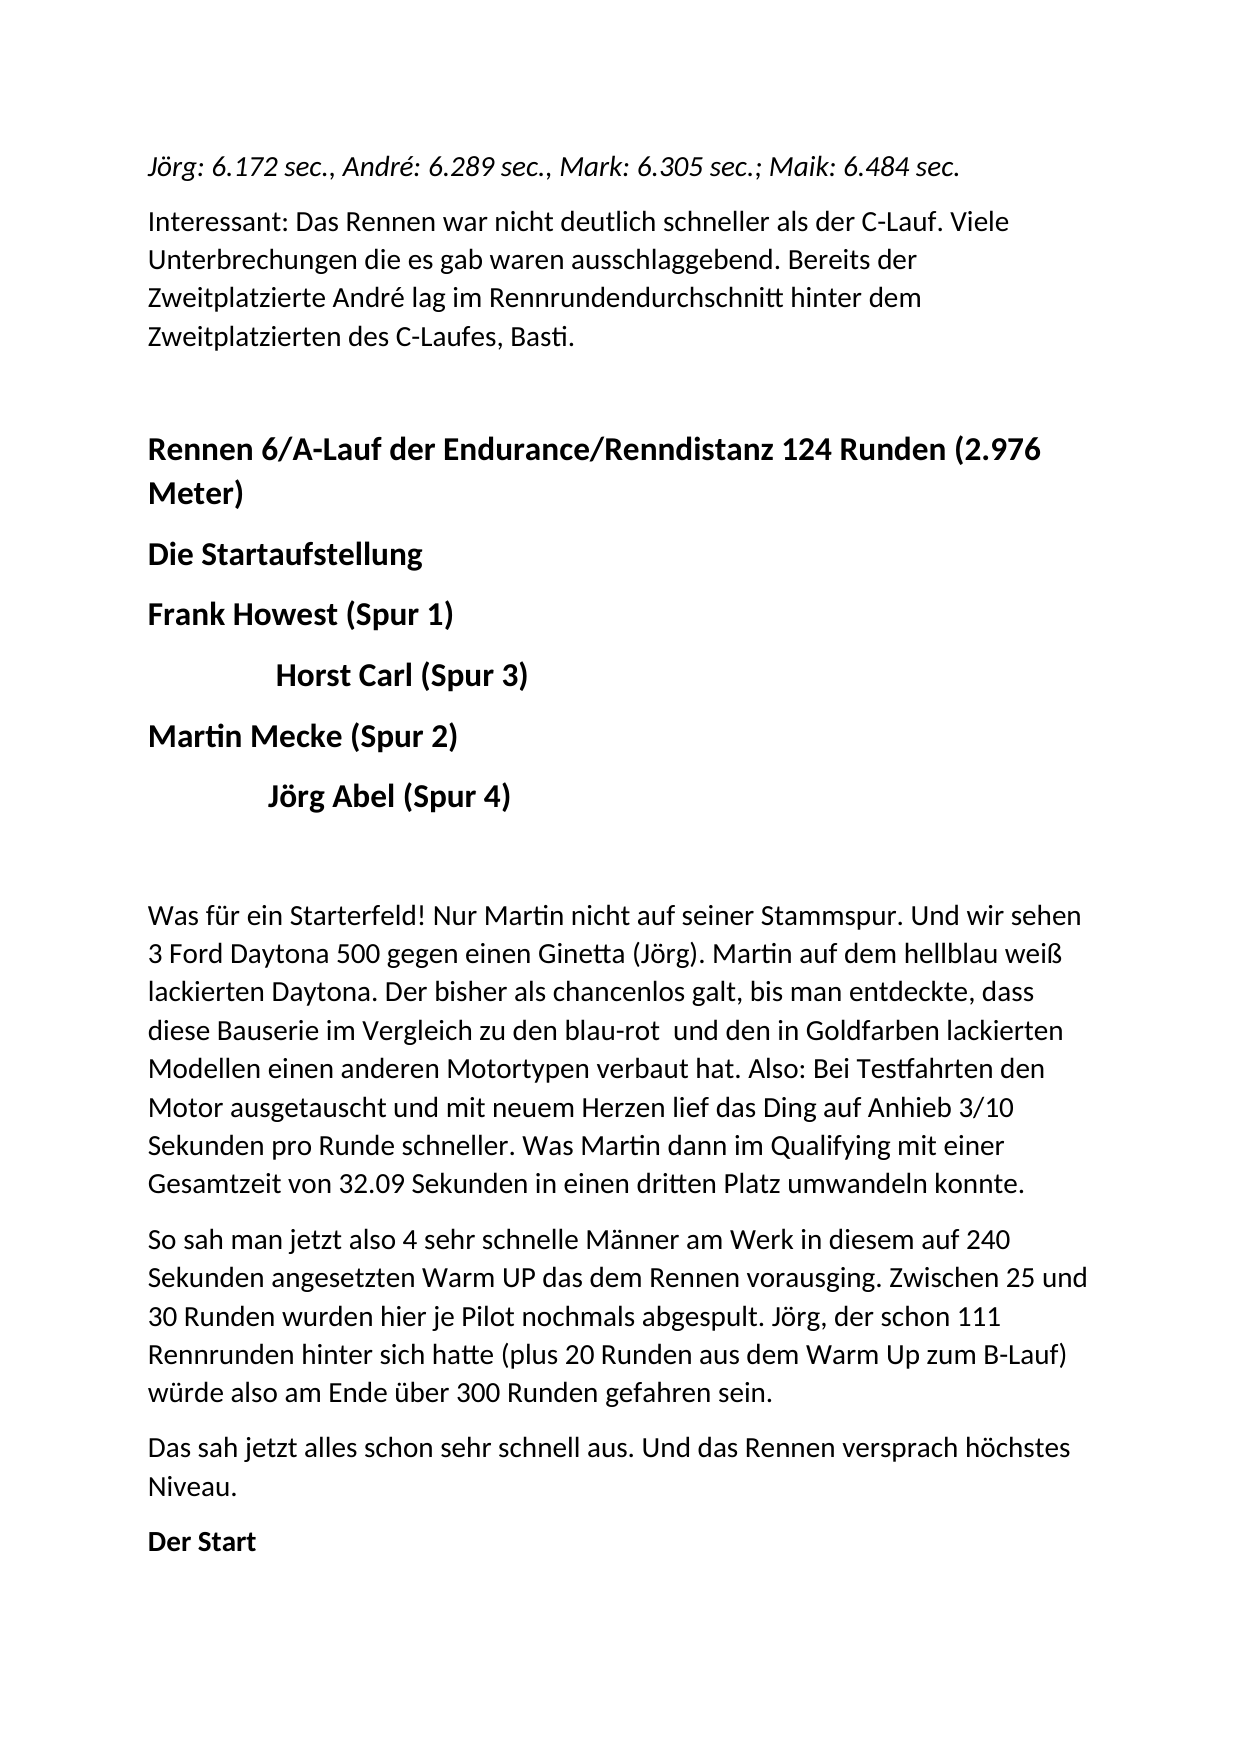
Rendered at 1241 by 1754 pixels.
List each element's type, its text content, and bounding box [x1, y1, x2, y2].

text Das sah jetzt alles schon sehr schnell aus. Und das Rennen versprach höchstes Niveau. [148, 1429, 1093, 1504]
text Was für ein Starterfeld! Nur Martin nicht auf seiner Stammspur. Und wir sehen 3 Ford Daytona 500 gegen einen Ginetta (Jörg). Martin auf dem hellblau weiß lackierten Daytona. Der bisher als chancenlos galt, bis man entdeckte, dass diese Bauserie im Vergleich zu den blau-rot und den in Goldfarben lackierten Modellen einen anderen Motortypen verbaut hat. Also: Bei Testfahrten den Motor ausgetauscht und mit neuem Herzen lief das Ding auf Anhieb 3/10 Sekunden pro Runde schneller. Was Martin dann im Qualifying mit einer Gesamtzeit von 32.09 Sekunden in einen dritten Platz umwandeln konnte. [148, 897, 1093, 1201]
text Interessant: Das Rennen war nicht deutlich schneller als der C-Lauf. Viele Unterbrechungen die es gab waren ausschlaggebend. Bereits der Zweitplatzierte André lag im Rennrundendurchschnitt hinter dem Zweitplatzierten des C-Laufes, Basti. [148, 203, 1093, 354]
text Martin Mecke (Spur 2) [148, 715, 1093, 755]
text Der Start [148, 1523, 1093, 1559]
text Horst Carl (Spur 3) [148, 654, 1093, 695]
text So sah man jetzt also 4 sehr schnelle Männer am Werk in diesem auf 240 Sekunden angesetzten Warm UP das dem Rennen vorausging. Zwischen 25 und 30 Runden wurden hier je Pilot nochmals abgespult. Jörg, der schon 111 Rennrunden hinter sich hatte (plus 20 Runden aus dem Warm Up zum B-Lauf) würde also am Ende über 300 Runden gefahren sein. [148, 1221, 1093, 1410]
text Rennen 6/A-Lauf der Endurance/Renndistanz 124 Runden (2.976 Meter) [148, 428, 1093, 513]
text Jörg Abel (Spur 4) [148, 775, 1093, 816]
text Frank Howest (Spur 1) [148, 593, 1093, 634]
text Die Startaufstellung [148, 533, 1093, 573]
text Jörg: 6.172 sec., André: 6.289 sec., Mark: 6.305 sec.; Maik: 6.484 sec. [148, 148, 1093, 183]
